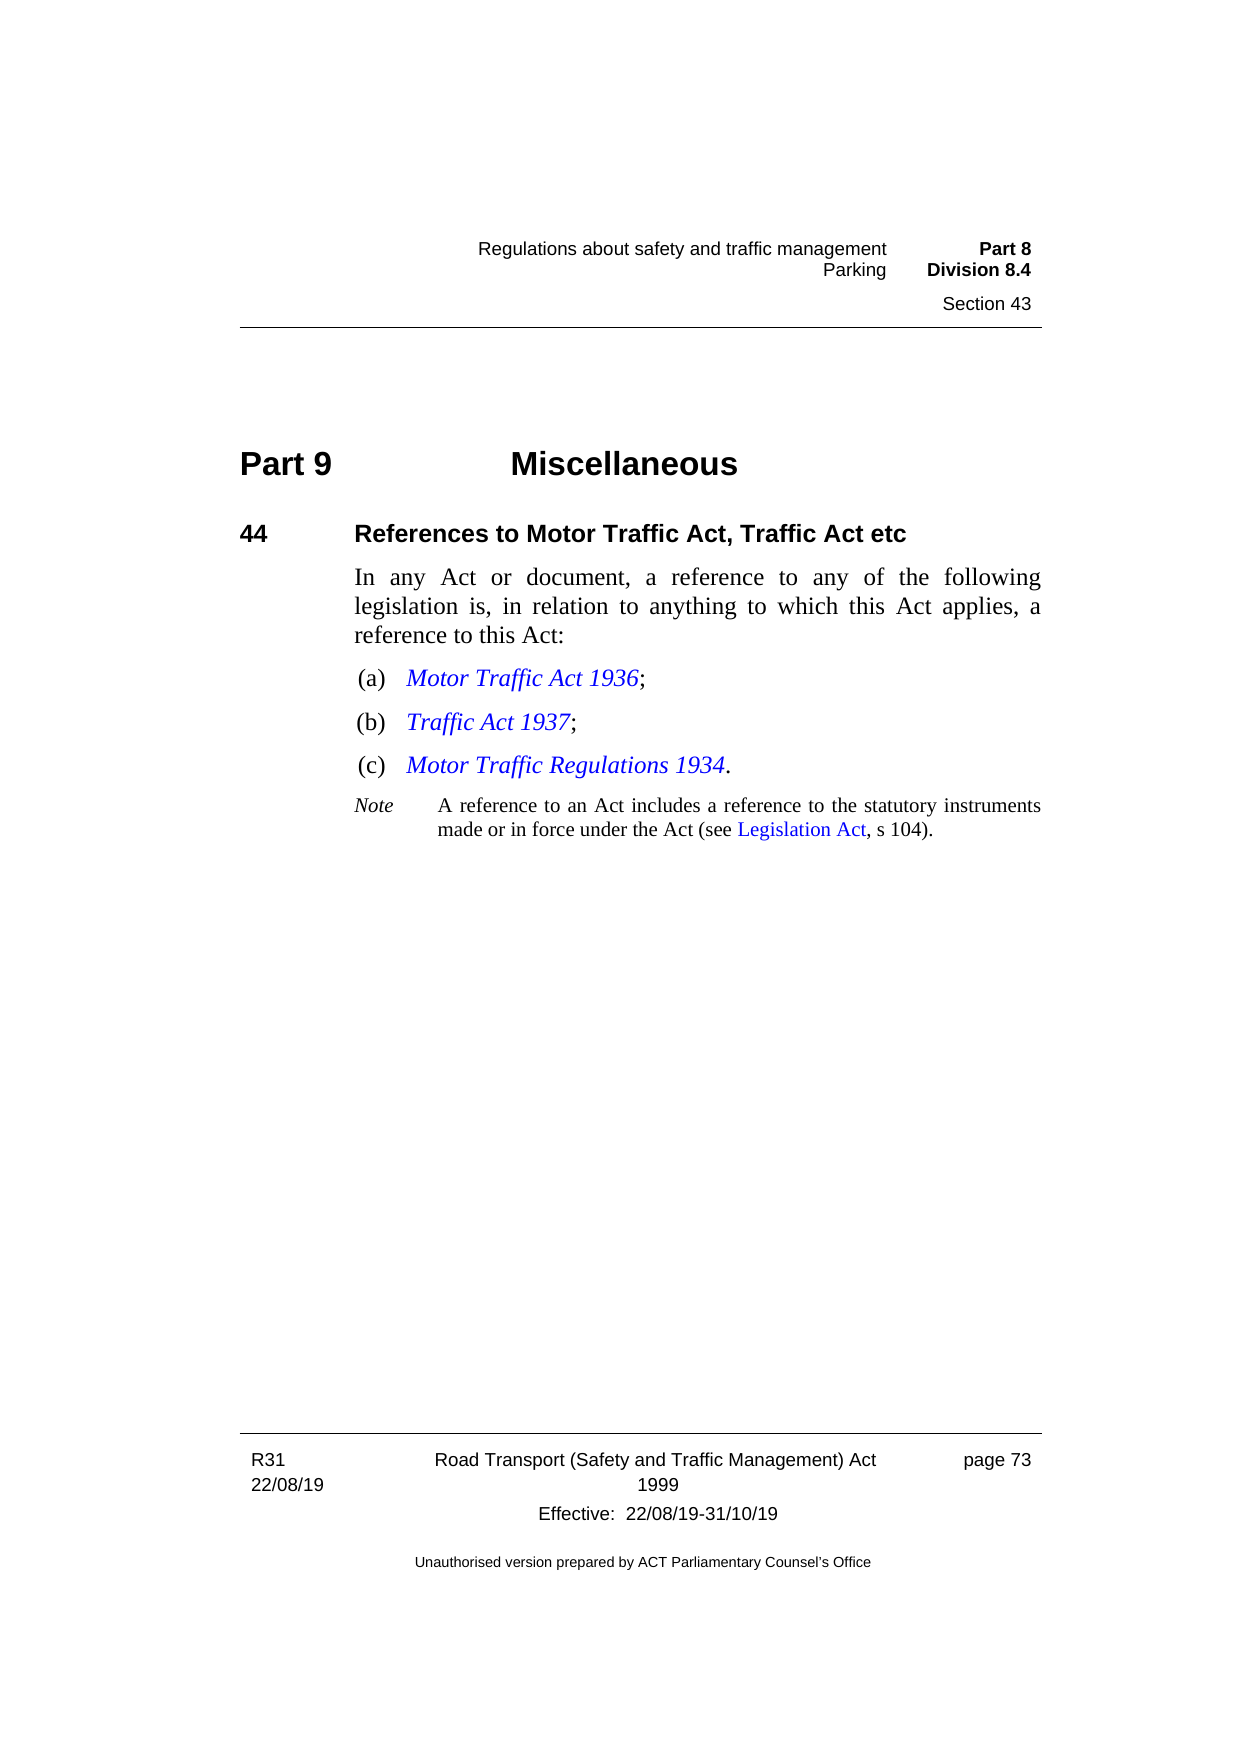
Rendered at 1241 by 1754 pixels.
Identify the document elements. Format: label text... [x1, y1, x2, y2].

text (c) Motor Traffic Regulations 1934. [239, 750, 1042, 779]
text Part 9 Miscellaneous [239, 444, 1042, 482]
text (a) Motor Traffic Act 1936; [239, 663, 1042, 692]
text In any Act or document, a reference to any of the following legislation is, in relation to anything to which this Act applies, a reference to this Act: [354, 562, 1042, 649]
text Note A reference to an Act includes a reference to the statutory instruments made or in force under the Act (see Legislation Act, s 104). [354, 793, 1042, 841]
text (b) Traffic Act 1937; [239, 707, 1042, 735]
text 44 References to Motor Traffic Act, Traffic Act etc [239, 519, 1042, 548]
